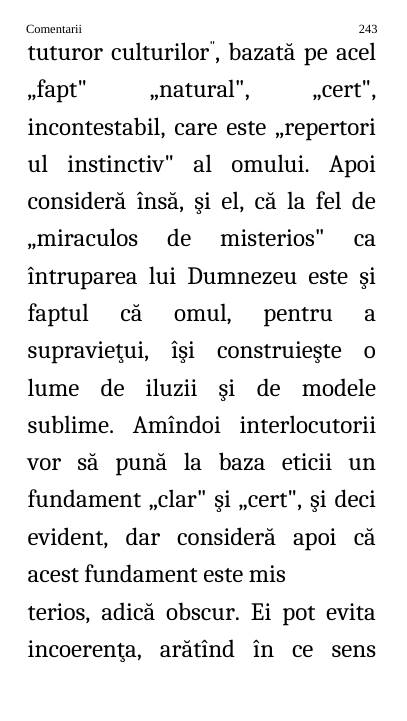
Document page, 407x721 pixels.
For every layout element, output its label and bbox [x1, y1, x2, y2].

text [27, 38, 376, 589]
text [27, 598, 376, 664]
